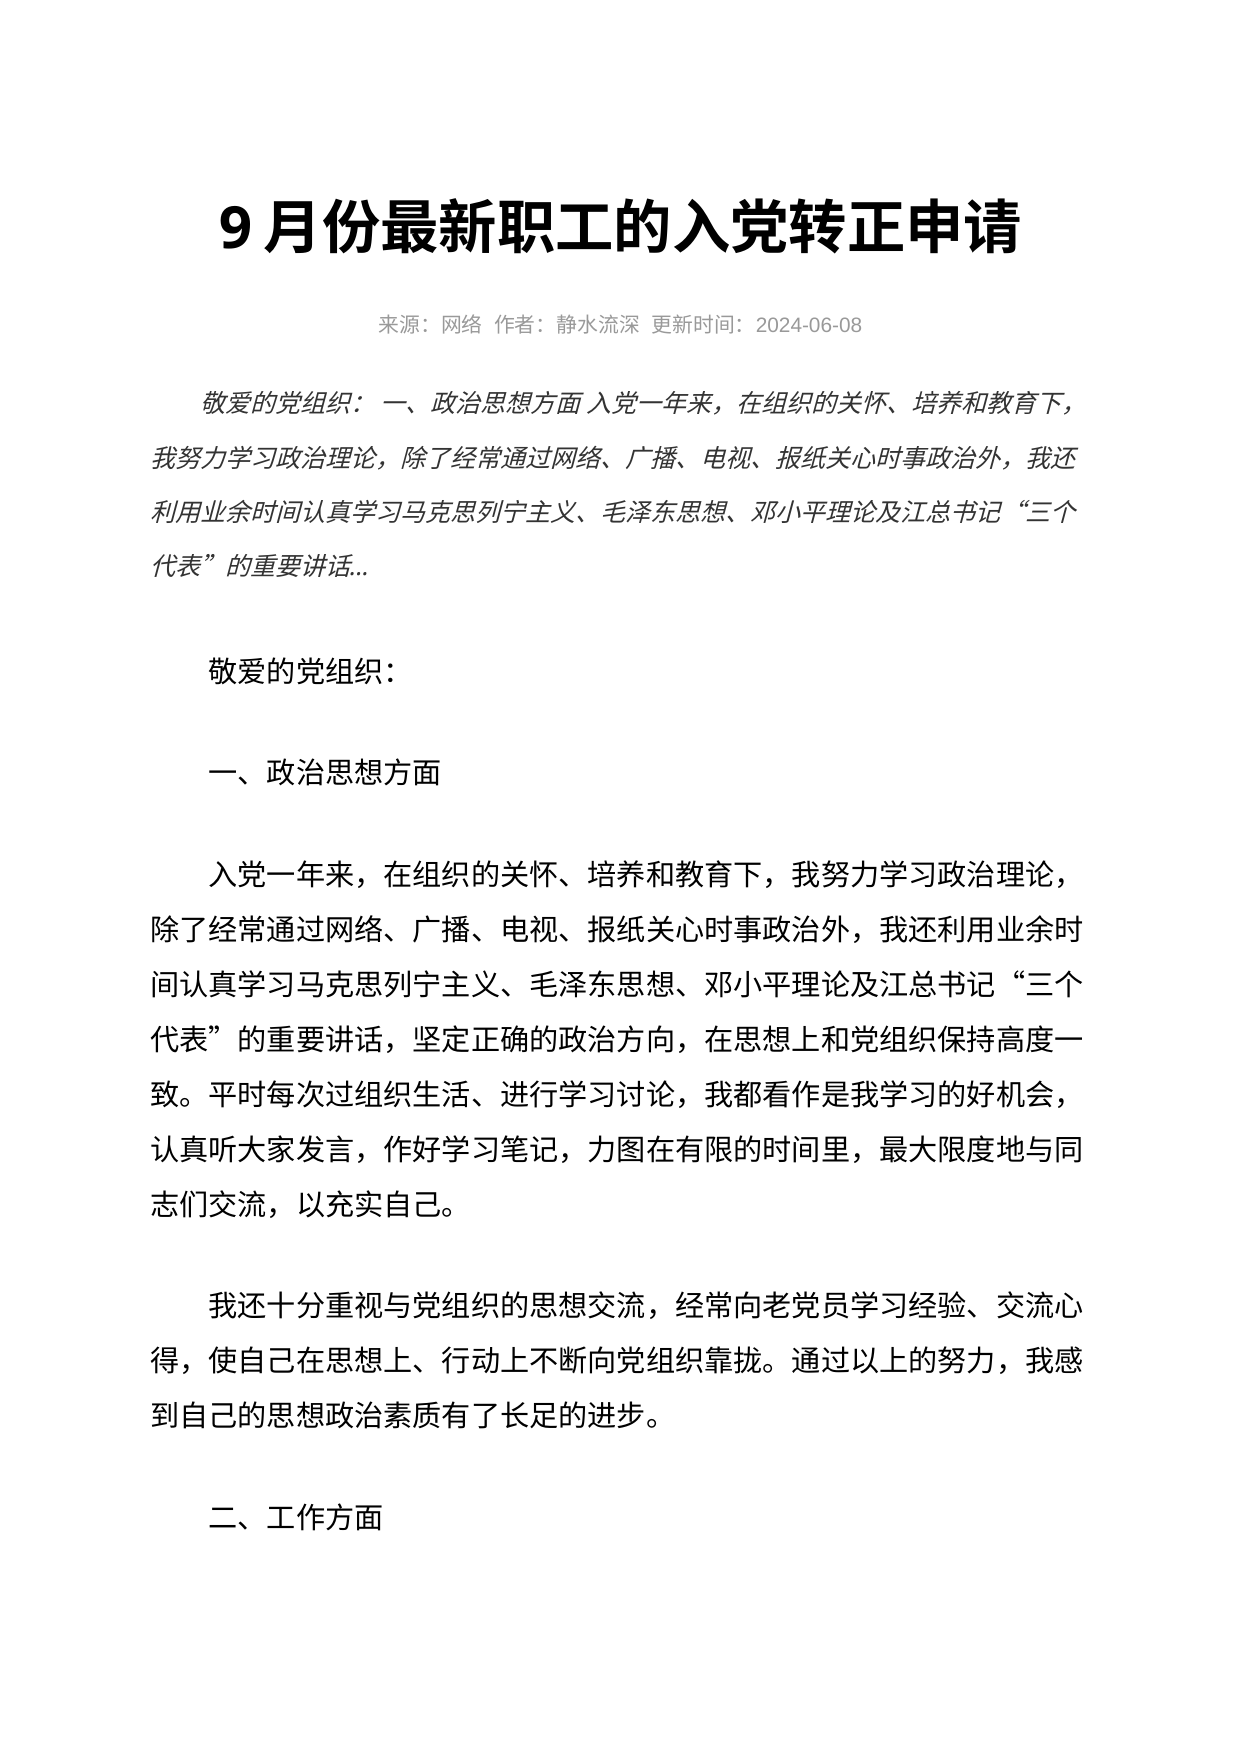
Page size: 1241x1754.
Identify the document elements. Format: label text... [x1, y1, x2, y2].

subtitle 9月份最新职工的入党转正申请 [150, 181, 1090, 266]
text 我还十分重视与党组织的思想交流，经常向老党员学习经验、交流心得，使自己在思想上、行动上不断向党组织靠拢。通过以上的努力，我感到自己的思想政治素质有了长足的进步。 [150, 1283, 1090, 1435]
text 敬爱的党组织： [150, 648, 1090, 690]
text 来源：网络 作者：静水流深 更新时间：2024-06-08 [150, 313, 1090, 337]
text 二、工作方面 [150, 1494, 1090, 1537]
text 一、政治思想方面 [150, 750, 1090, 792]
text 敬爱的党组织： 一、政治思想方面 入党一年来，在组织的关怀、培养和教育下，我努力学习政治理论，除了经常通过网络、广播、电视、报纸关心时事政治外，我还利用业余时间认真学习马克思列宁主义、毛泽东思想、邓小平理论及江总书记“三个代表”的重要讲话... [150, 384, 1090, 583]
text 入党一年来，在组织的关怀、培养和教育下，我努力学习政治理论，除了经常通过网络、广播、电视、报纸关心时事政治外，我还利用业余时间认真学习马克思列宁主义、毛泽东思想、邓小平理论及江总书记“三个代表”的重要讲话，坚定正确的政治方向，在思想上和党组织保持高度一致。平时每次过组织生活、进行学习讨论，我都看作是我学习的好机会，认真听大家发言，作好学习笔记，力图在有限的时间里，最大限度地与同志们交流，以充实自己。 [150, 852, 1090, 1223]
